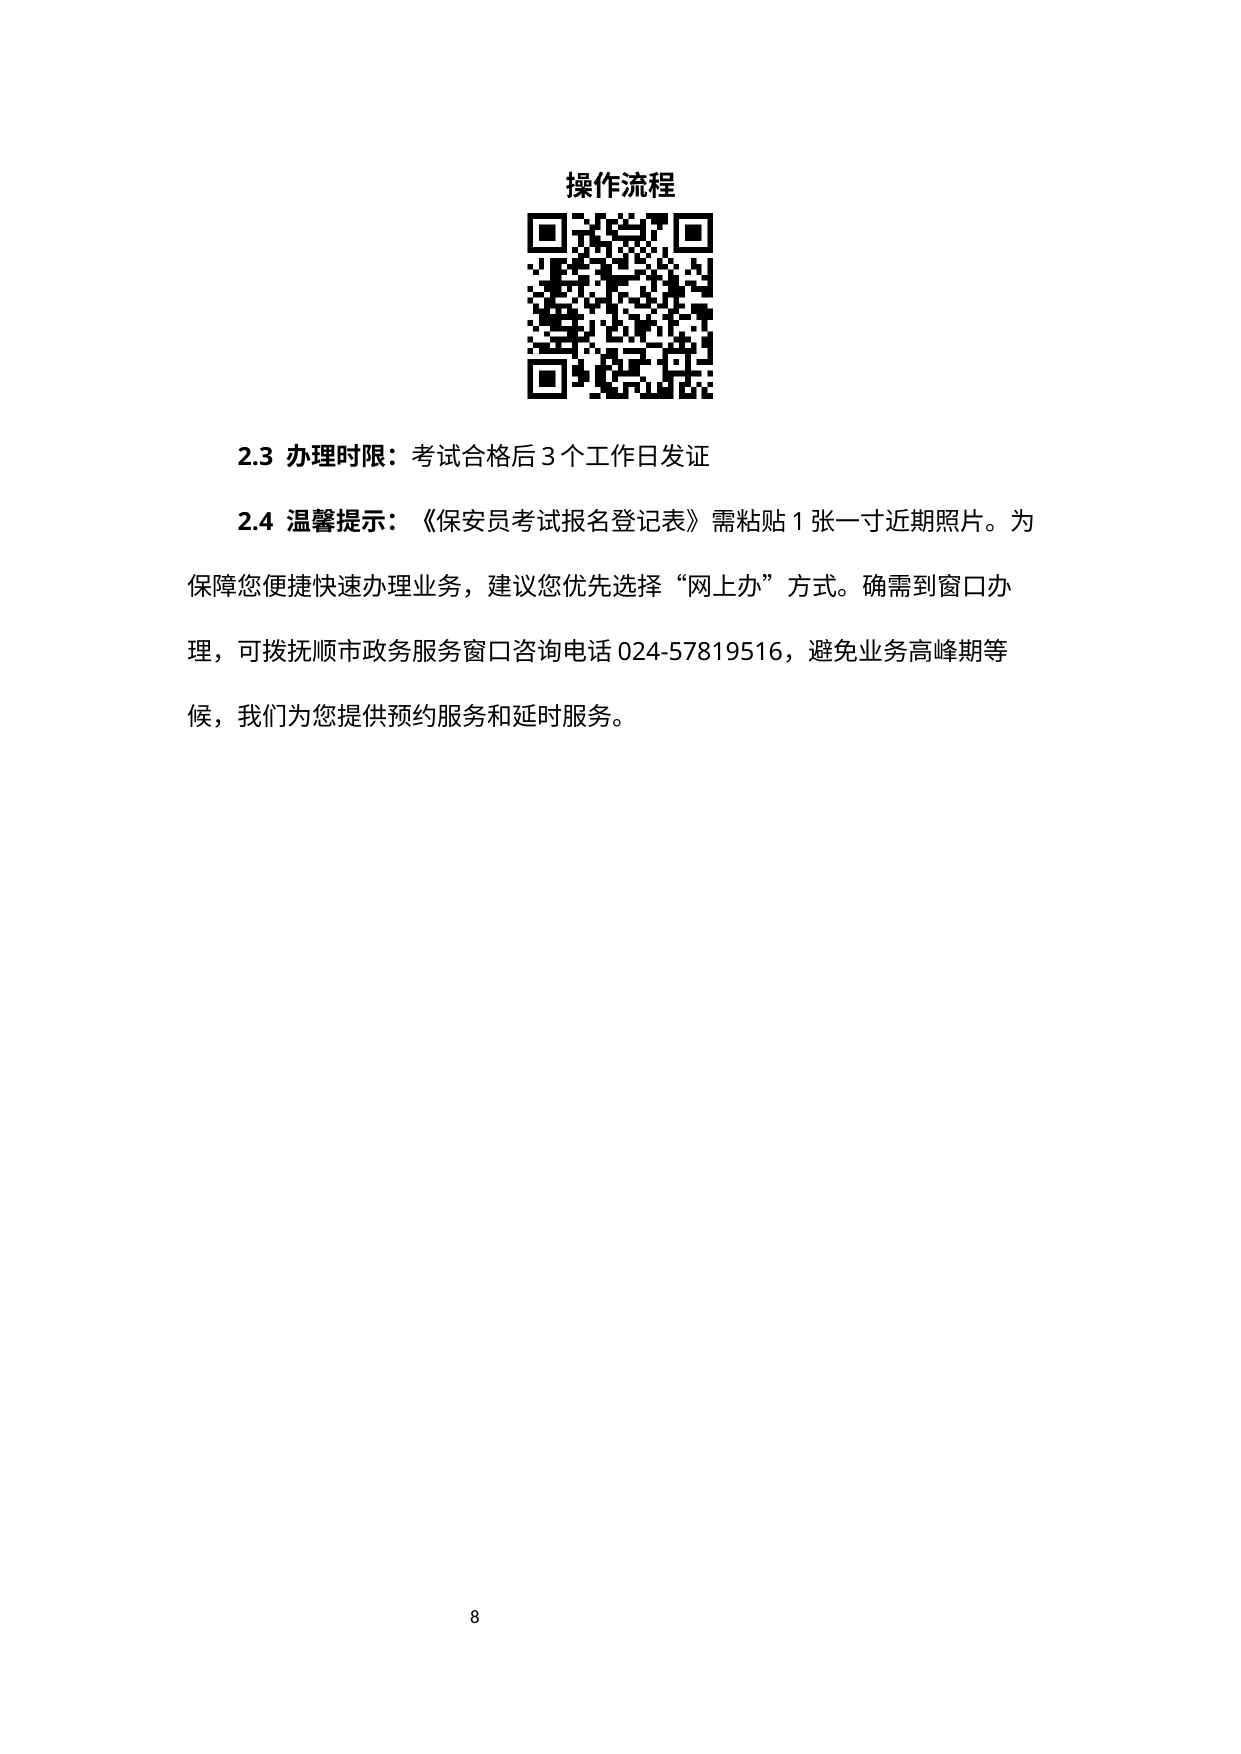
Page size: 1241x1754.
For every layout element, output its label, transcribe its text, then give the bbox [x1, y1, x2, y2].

picture [492, 162, 748, 417]
text 2.3 办理时限：考试合格后3个工作日发证 [187, 422, 1053, 487]
text 2.4 温馨提示：《保安员考试报名登记表》需粘贴1张一寸近期照片。为保障您便捷快速办理业务，建议您优先选择“网上办”方式。确需到窗口办理，可拨抚顺市政务服务窗口咨询电话024-57819516，避免业务高峰期等候，我们为您提供预约服务和延时服务。 [187, 487, 1053, 747]
